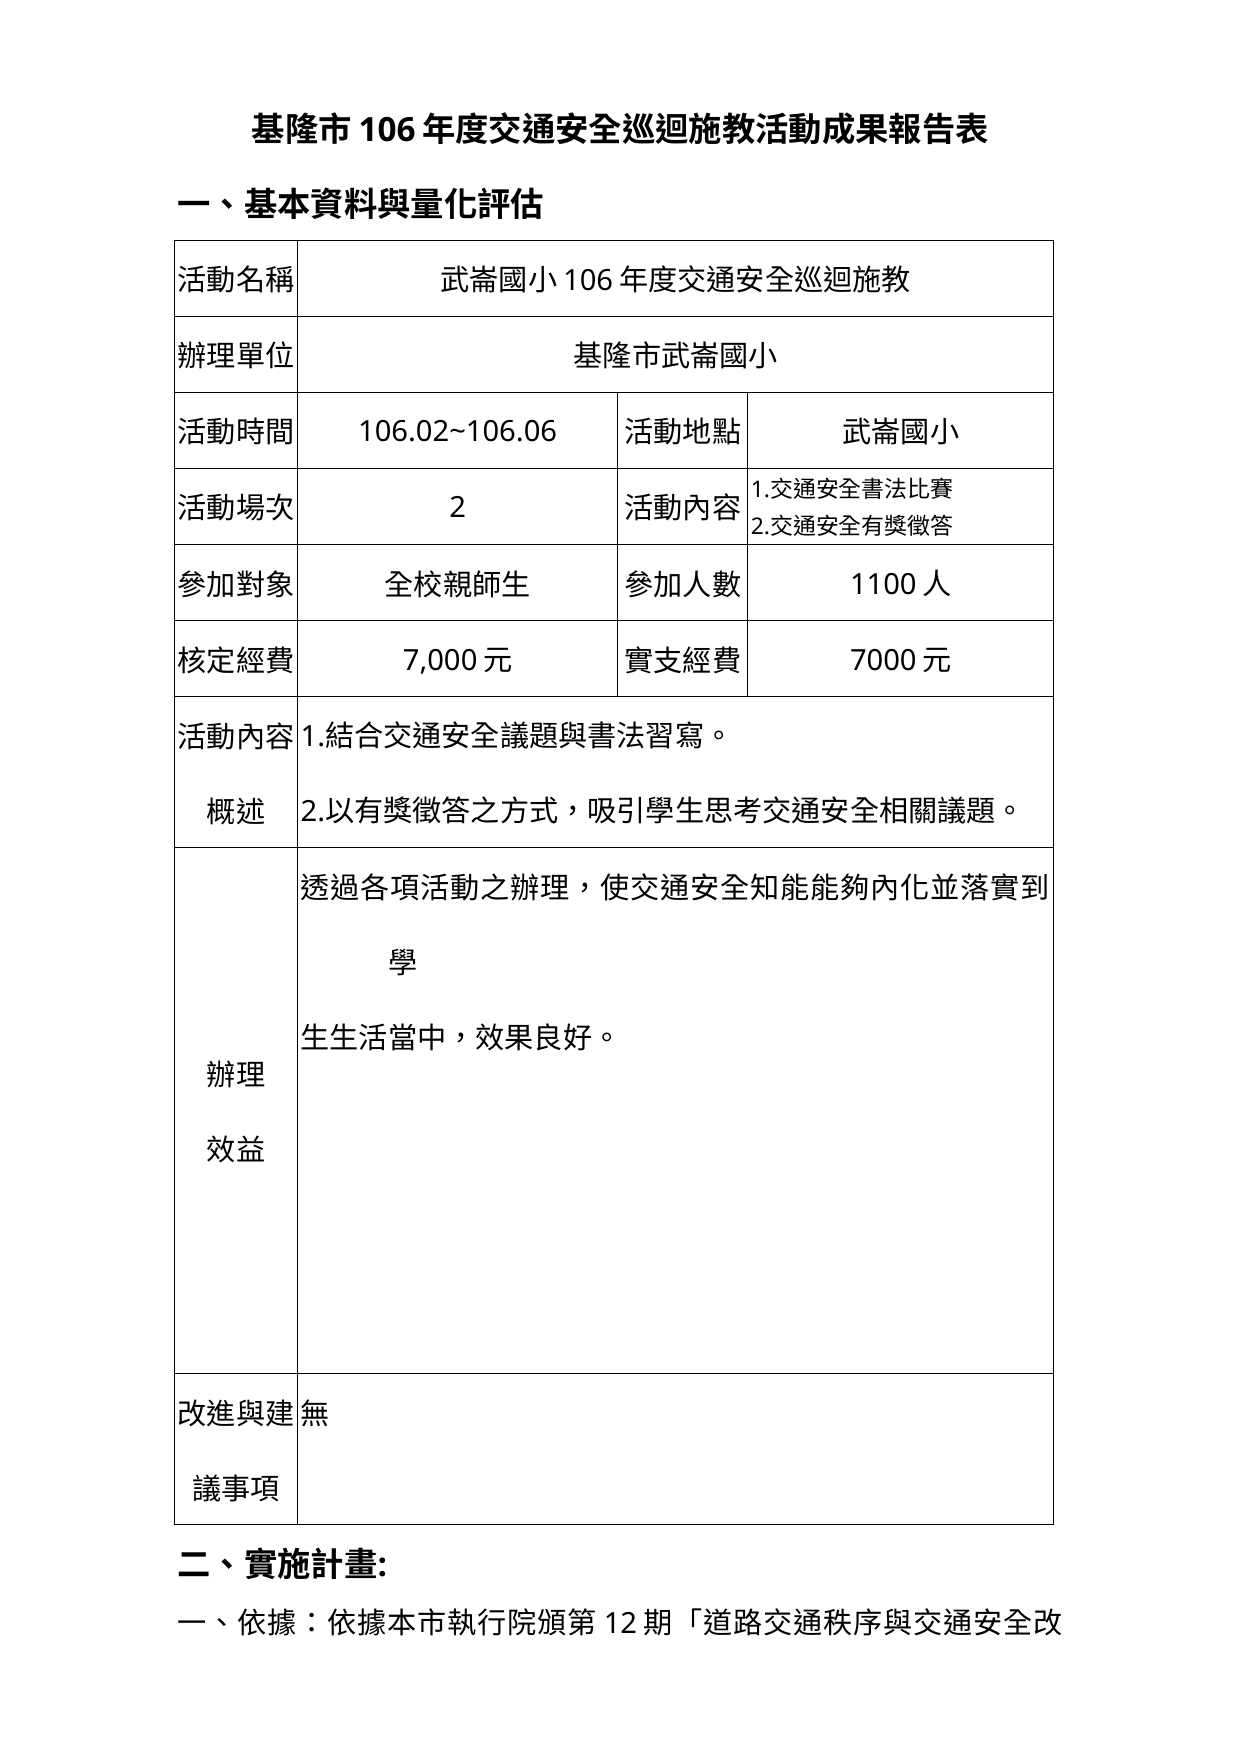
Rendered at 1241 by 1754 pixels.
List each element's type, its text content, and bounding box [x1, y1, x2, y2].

table_cell 全校親師生 [298, 545, 617, 620]
text 基隆市106年度交通安全巡迴施教活動成果報告表 [177, 89, 1063, 164]
table_cell 活動場次 [175, 469, 297, 544]
table_cell 2 [298, 469, 617, 544]
table_cell 1.結合交通安全議題與書法習寫。 2.以有獎徵答之方式，吸引學生思考交通安全相關議題。 [298, 697, 1053, 847]
table_cell 參加人數 [618, 545, 747, 620]
table_cell 活動時間 [175, 393, 297, 468]
table_cell 7,000元 [298, 621, 617, 696]
table_cell 實支經費 [618, 621, 747, 696]
table_cell 1100人 [748, 545, 1053, 620]
table_cell 透過各項活動之辦理，使交通安全知能能夠內化並落實到學 生生活當中，效果良好。 [298, 848, 1053, 1373]
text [177, 1600, 1063, 1642]
text 二、實施計畫: [177, 1525, 1063, 1600]
table_cell 106.02~106.06 [298, 393, 617, 468]
table_cell 活動地點 [618, 393, 747, 468]
table_header 活動名稱 [175, 241, 297, 316]
table_cell 活動內容 [618, 469, 747, 544]
table_cell 辦理單位 [175, 317, 297, 392]
table_cell 改進與建議事項 [175, 1374, 297, 1524]
table_cell 辦理 效益 [175, 848, 297, 1373]
table_cell 7000元 [748, 621, 1053, 696]
text 一、基本資料與量化評估 [177, 164, 1063, 239]
table_cell 無 [298, 1374, 1053, 1524]
table_header 武崙國小106年度交通安全巡迴施教 [298, 241, 1053, 316]
table_cell 參加對象 [175, 545, 297, 620]
table_cell 1.交通安全書法比賽 2.交通安全有獎徵答 [748, 469, 1053, 544]
table_cell 活動內容概述 [175, 697, 297, 847]
table_cell 基隆市武崙國小 [298, 317, 1053, 392]
table_cell 武崙國小 [748, 393, 1053, 468]
table_cell 核定經費 [175, 621, 297, 696]
